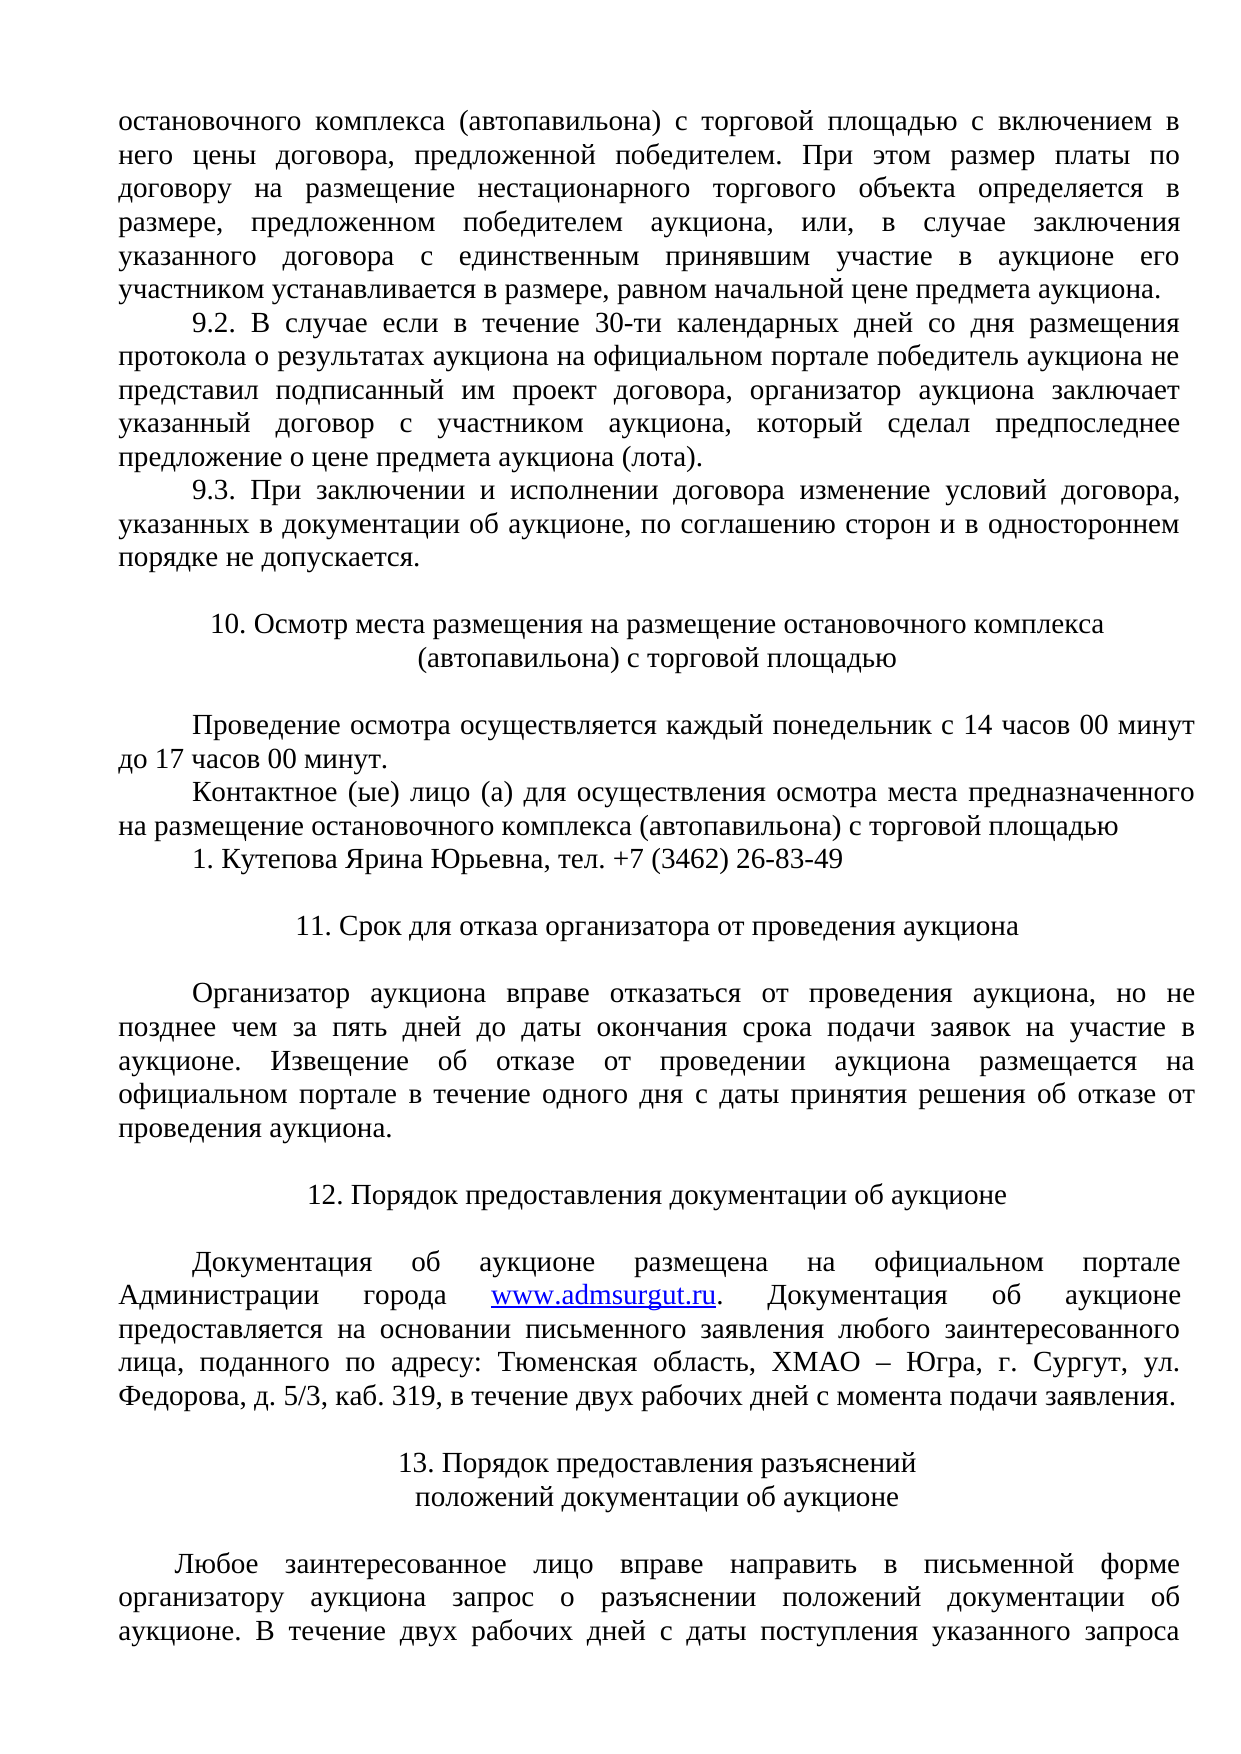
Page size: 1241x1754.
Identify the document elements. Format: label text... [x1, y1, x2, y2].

text 11. Срок для отказа организатора от проведения аукциона [118, 908, 1196, 942]
text 12. Порядок предоставления документации об аукционе [118, 1177, 1196, 1210]
text 13. Порядок предоставления разъяснений [118, 1445, 1196, 1479]
text положений документации об аукционе [118, 1479, 1196, 1512]
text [118, 103, 1181, 305]
text Документация об аукционе размещена на официальном портале Администрации города www.admsurgut.ru. Документация об аукционе предоставляется на основании письменного заявления любого заинтересованного лица, поданного по адресу: Тюменская область, ХМАО – Югра, г. Сургут, ул. Федорова, д. 5/3, каб. 319, в течение двух рабочих дней с момента подачи заявления. [118, 1244, 1181, 1412]
text 9.2. В случае если в течение 30-ти календарных дней со дня размещения протокола о результатах аукциона на официальном портале победитель аукциона не представил подписанный им проект договора, организатор аукциона заключает указанный договор с участником аукциона, который сделал предпоследнее предложение о цене предмета аукциона (лота). [118, 305, 1181, 472]
text Организатор аукциона вправе отказаться от проведения аукциона, но не позднее чем за пять дней до даты окончания срока подачи заявок на участие в аукционе. Извещение об отказе от проведении аукциона размещается на официальном портале в течение одного дня c даты принятия решения об отказе от проведения аукциона. [118, 976, 1196, 1143]
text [118, 1546, 1181, 1646]
text Контактное (ые) лицо (а) для осуществления осмотра места предназначенного на размещение остановочного комплекса (автопавильона) с торговой площадью [118, 774, 1196, 841]
text 9.3. При заключении и исполнении договора изменение условий договора, указанных в документации об аукционе, по соглашению сторон и в одностороннем порядке не допускается. [118, 472, 1181, 573]
text 1. Кутепова Ярина Юрьевна, тел. +7 (3462) 26-83-49 [118, 841, 1196, 875]
text 10. Осмотр места размещения на размещение остановочного комплекса (автопавильона) с торговой площадью [118, 607, 1196, 674]
text Проведение осмотра осуществляется каждый понедельник с 14 часов 00 минут до 17 часов 00 минут. [118, 707, 1196, 774]
